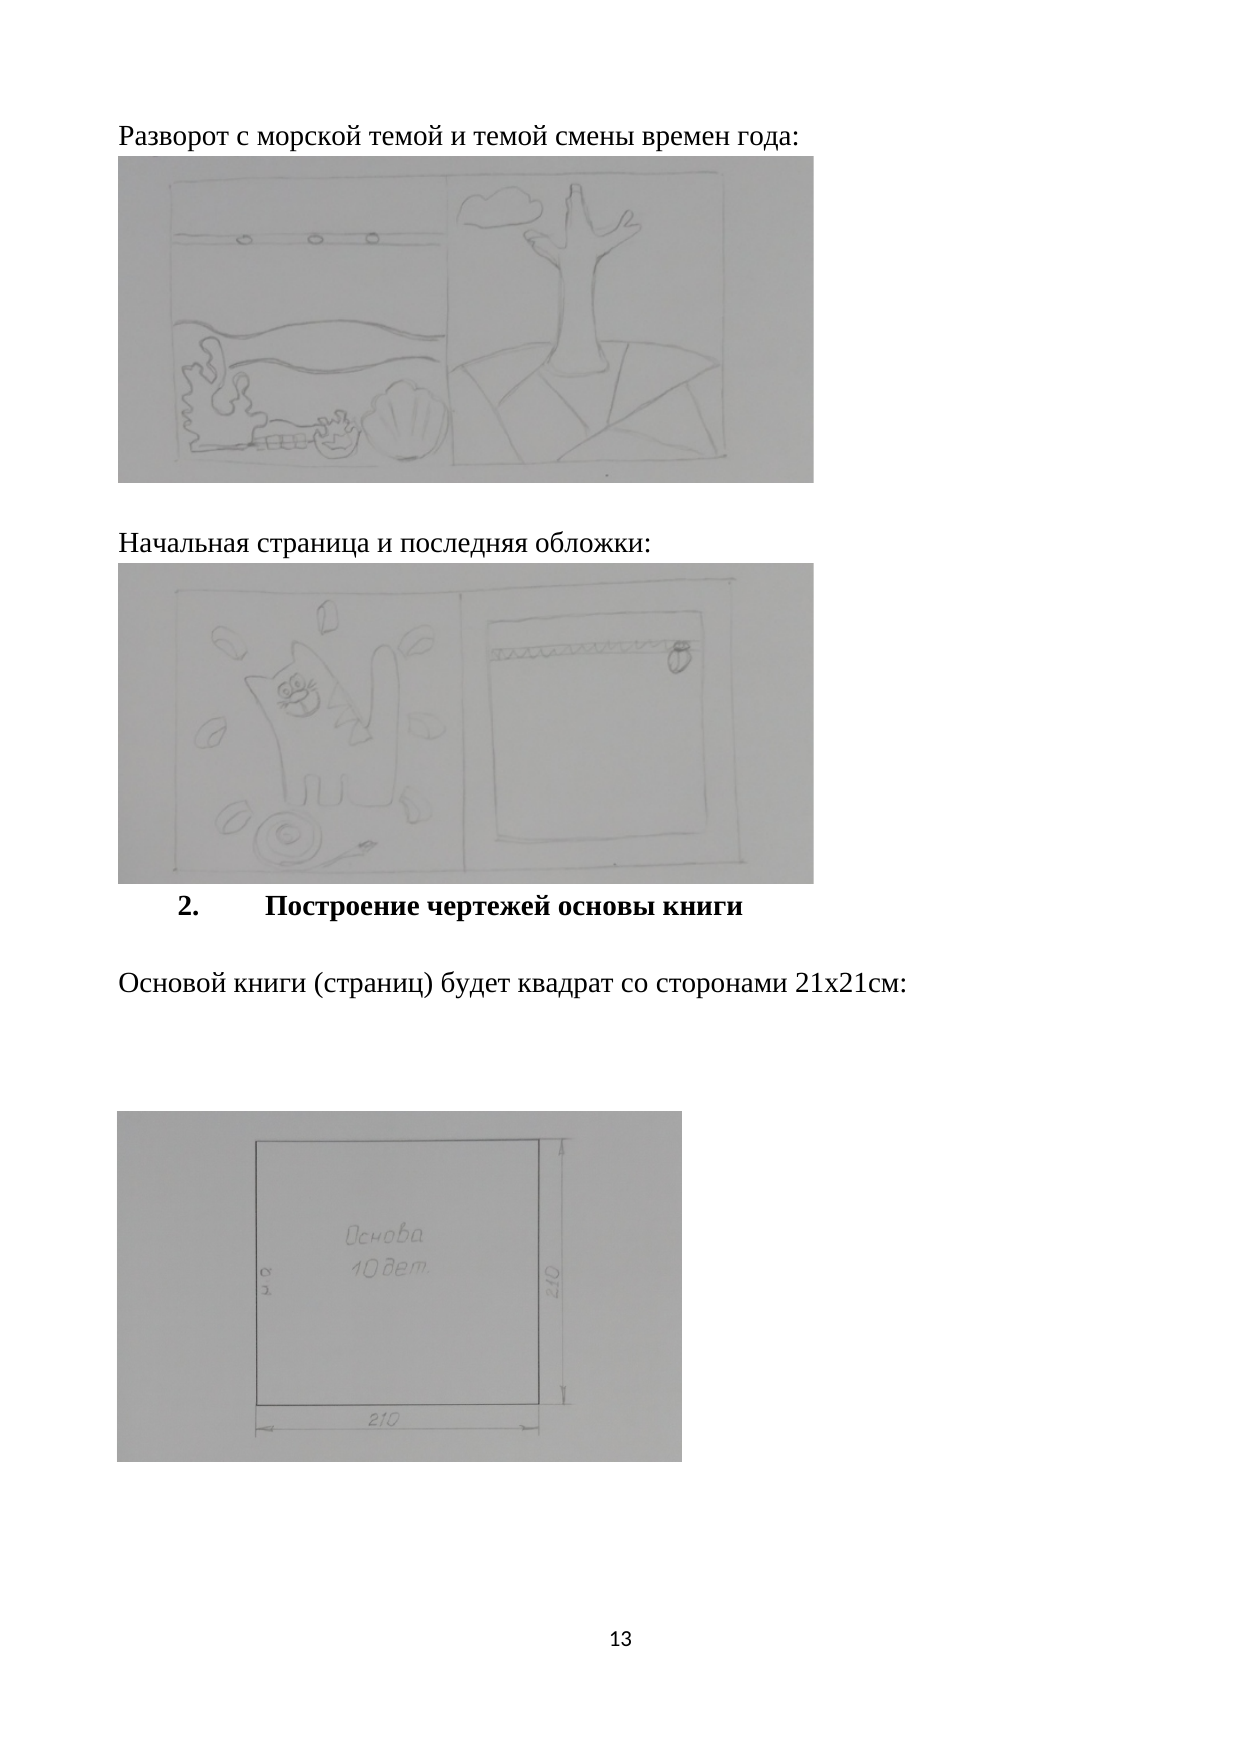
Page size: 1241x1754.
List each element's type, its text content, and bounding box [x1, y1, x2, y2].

text Разворот с морской темой и темой смены времен года: [118, 118, 1122, 152]
list Построение чертежей основы книги [177, 888, 1122, 922]
picture [117, 1111, 682, 1462]
text Начальная страница и последняя обложки: [118, 525, 1122, 559]
picture [118, 156, 814, 483]
picture [118, 563, 814, 884]
text Основой книги (страниц) будет квадрат со сторонами 21х21см: [118, 965, 1122, 999]
